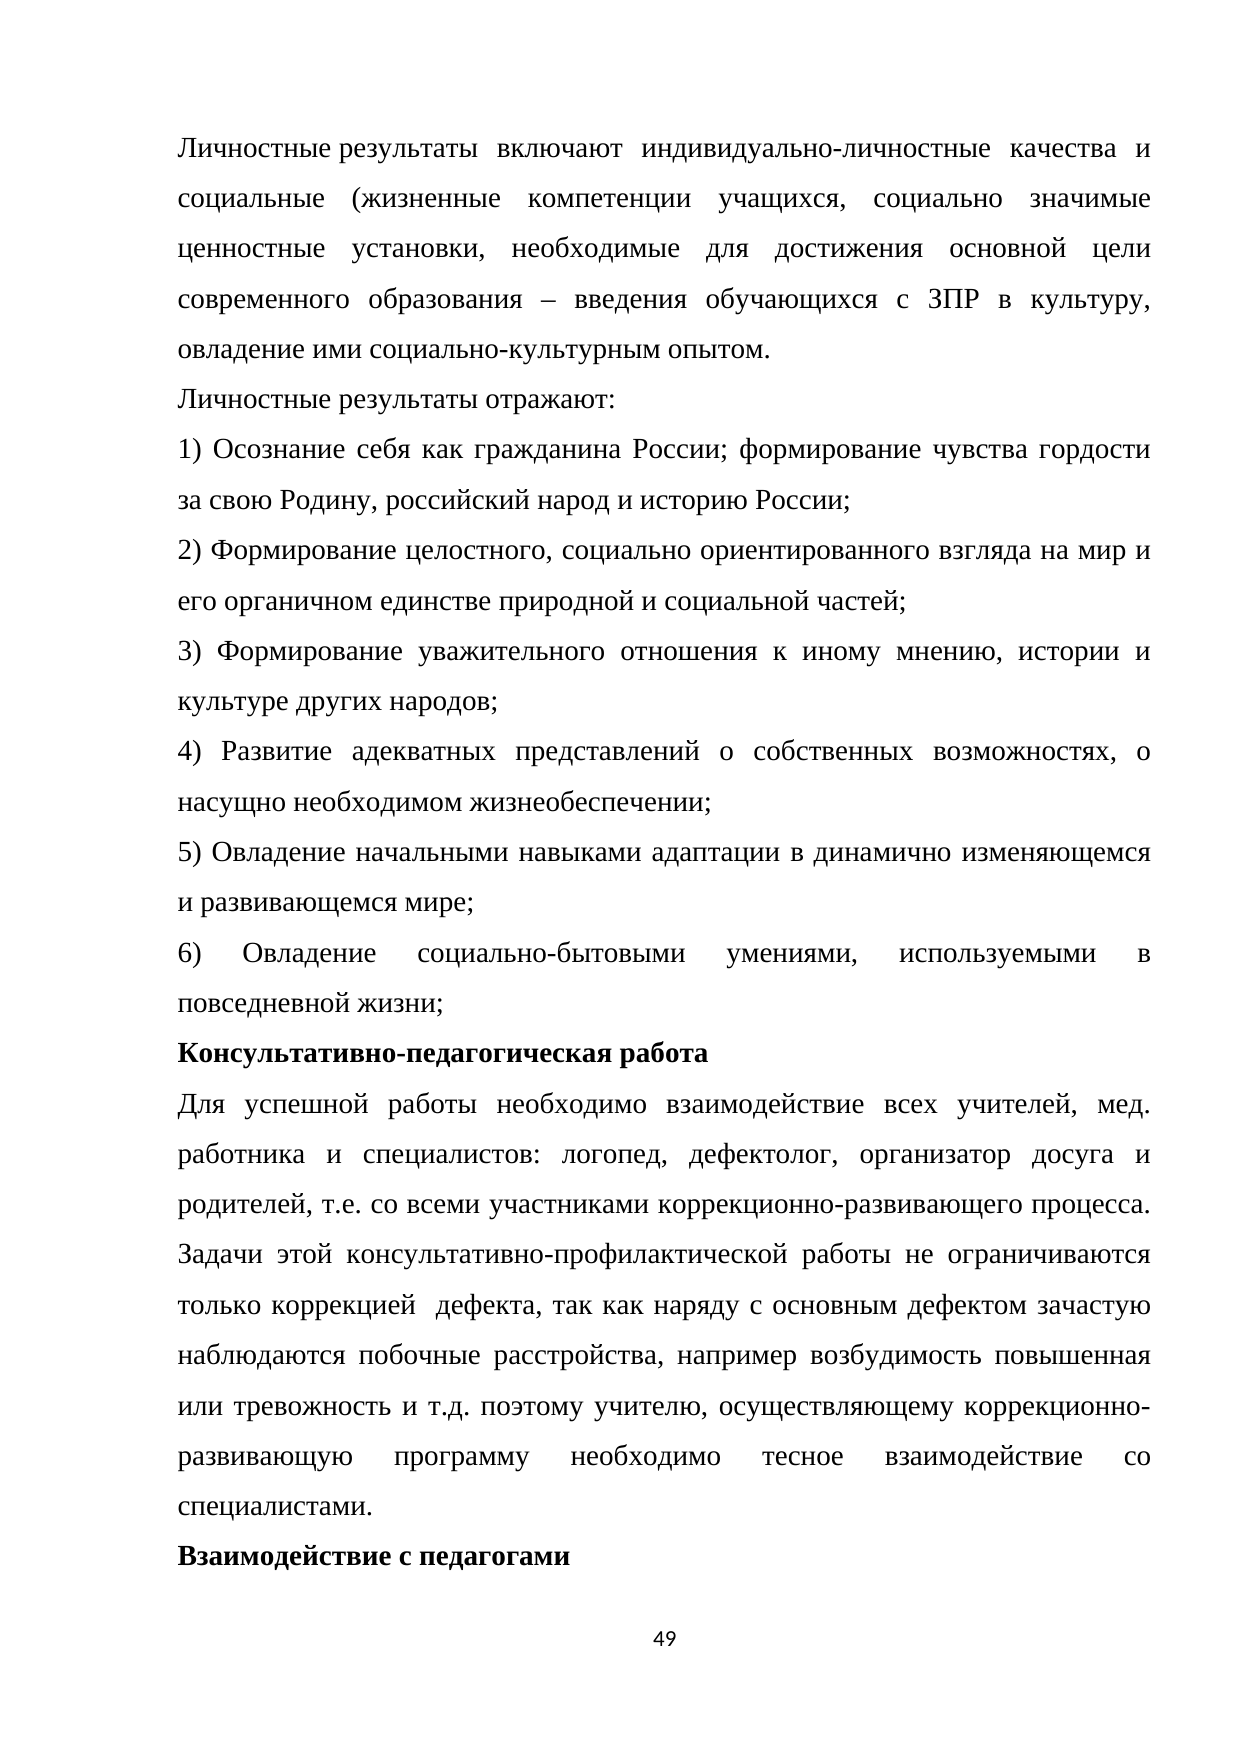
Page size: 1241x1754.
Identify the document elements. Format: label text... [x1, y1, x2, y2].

text 2) Формирование целостного, социально ориентированного взгляда на мир и его органичном единстве природной и социальной частей; [177, 532, 1152, 616]
text Консультативно-педагогическая работа [177, 1035, 1152, 1069]
text 6) Овладение социально-бытовыми умениями, используемыми в повседневной жизни; [177, 935, 1152, 1019]
text 3) Формирование уважительного отношения к иному мнению, истории и культуре других народов; [177, 633, 1152, 717]
text Взаимодействие с педагогами [177, 1538, 1152, 1572]
text Для успешной работы необходимо взаимодействие всех учителей, мед. работника и специалистов: логопед, дефектолог, организатор досуга и родителей, т.е. со всеми участниками коррекционно-развивающего процесса. Задачи этой консультативно-профилактической работы не ограничиваются только коррекцией дефекта, так как наряду с основным дефектом зачастую наблюдаются побочные расстройства, например возбудимость повышенная или тревожность и т.д. поэтому учителю, осуществляющему коррекционно-развивающую программу необходимо тесное взаимодействие со специалистами. [177, 1086, 1152, 1522]
text 1) Осознание себя как гражданина России; формирование чувства гордости за свою Родину, российский народ и историю России; [177, 432, 1152, 516]
text Личностные результаты отражают: [177, 381, 1152, 415]
text 4) Развитие адекватных представлений о собственных возможностях, о насущно необходимом жизнеобеспечении; [177, 733, 1152, 817]
text Личностные результаты включают индивидуально-личностные качества и социальные (жизненные компетенции учащихся, социально значимые ценностные установки, необходимые для достижения основной цели современного образования – введения обучающихся с ЗПР в культуру, овладение ими социально-культурным опытом. [177, 130, 1152, 364]
text 5) Овладение начальными навыками адаптации в динамично изменяющемся и развивающемся мире; [177, 834, 1152, 918]
